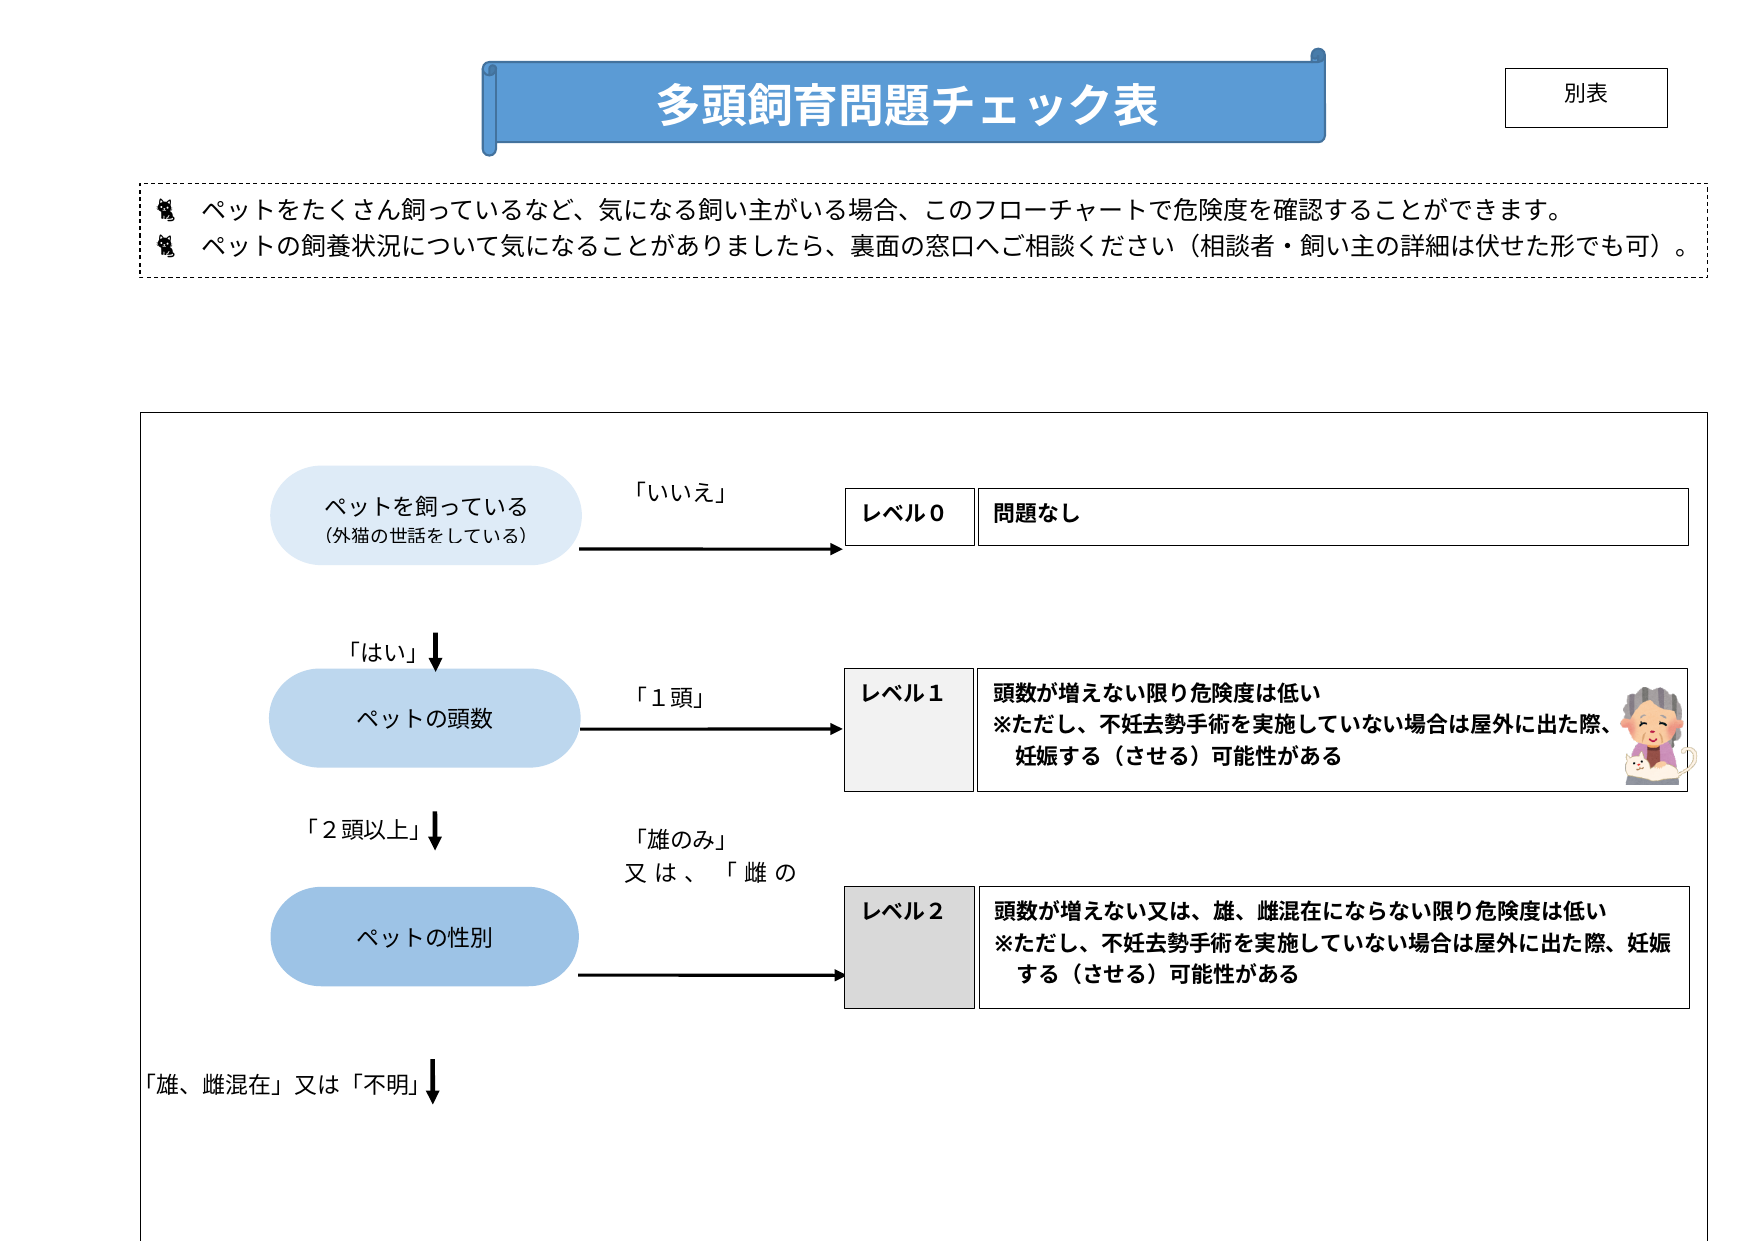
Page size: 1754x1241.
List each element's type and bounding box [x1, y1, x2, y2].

picture [1610, 687, 1707, 785]
